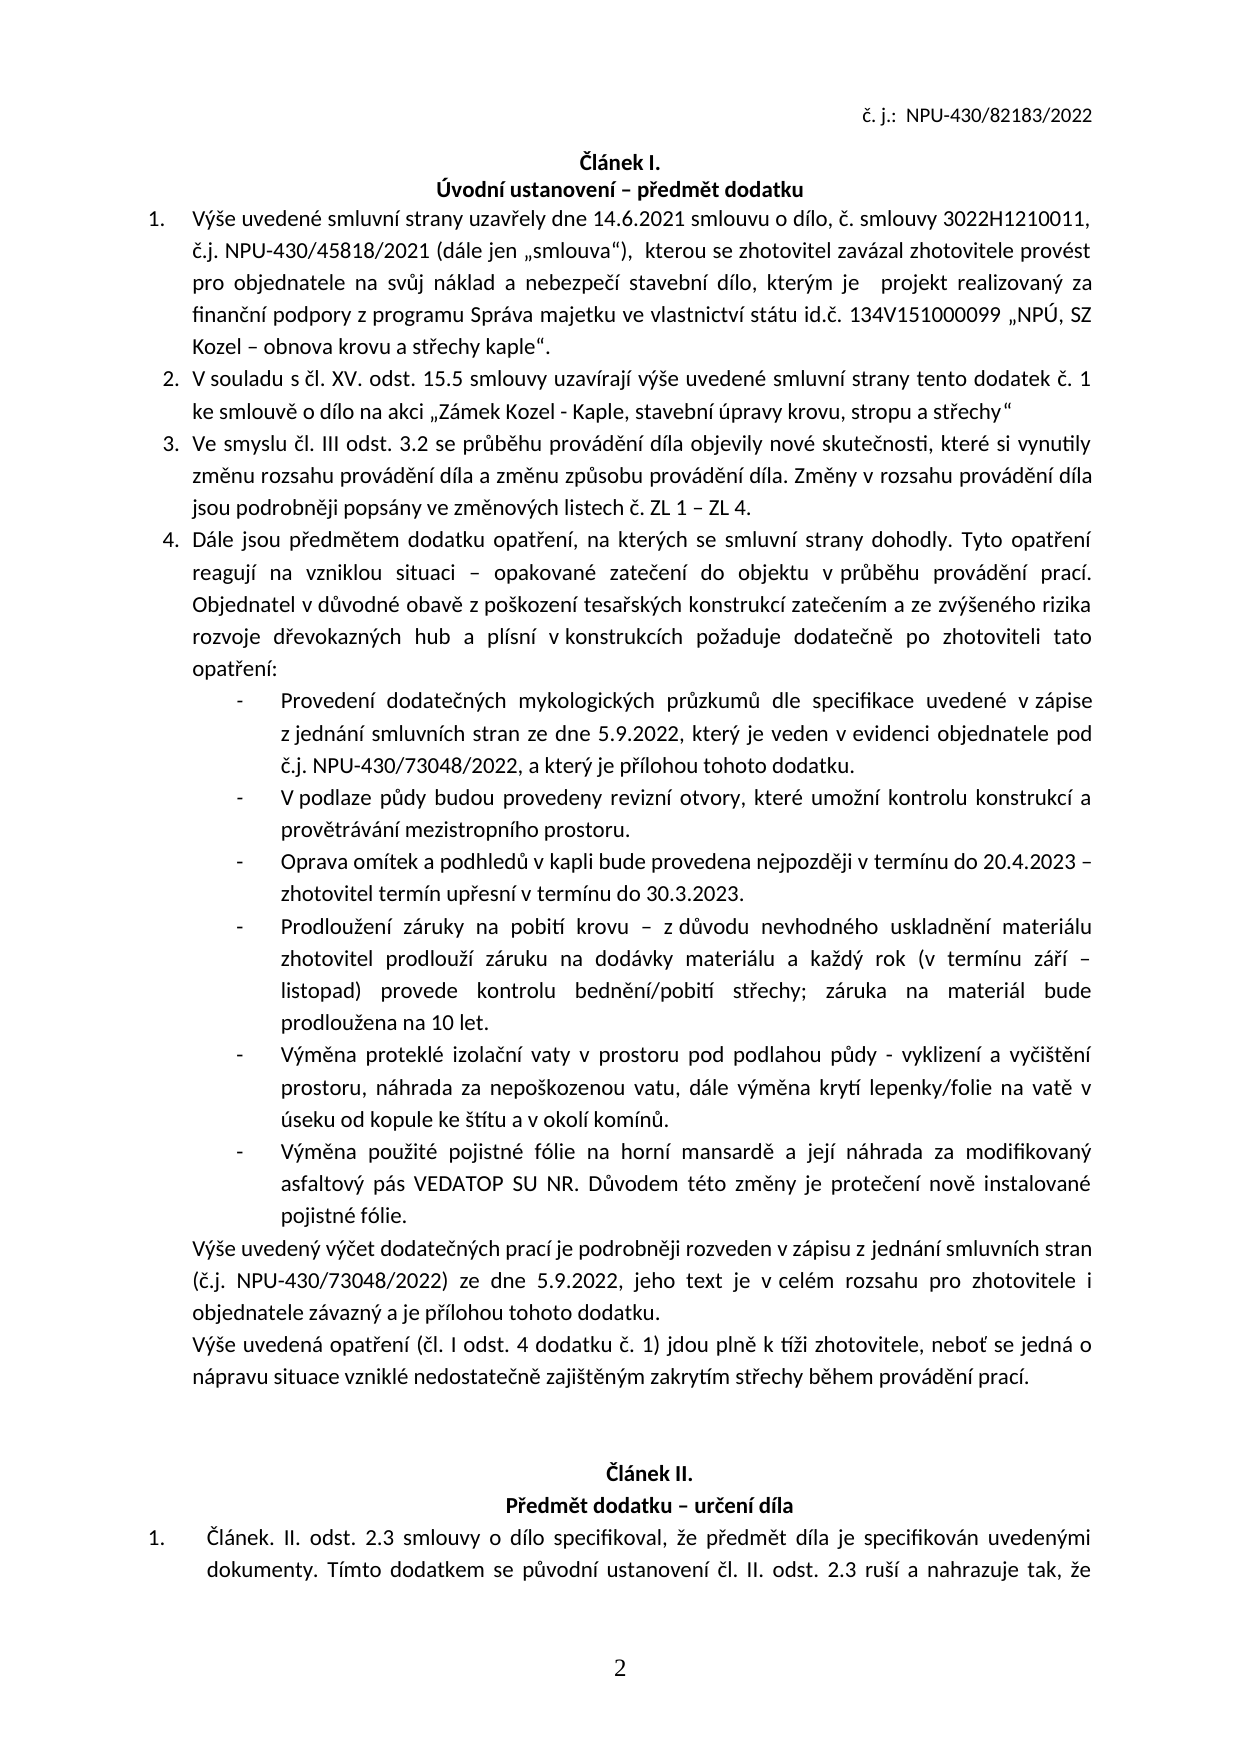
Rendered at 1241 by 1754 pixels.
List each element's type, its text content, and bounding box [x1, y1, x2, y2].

text Předmět dodatku – určení díla [207, 1491, 1093, 1519]
list Oprava omítek a podhledů v kapli bude provedena nejpozději v termínu do 20.4.2023 – zhotovitel termín upřesní v termínu do 30.3.2023. [236, 847, 1093, 908]
text 3. Ve smyslu čl. III odst. 3.2 se průběhu provádění díla objevily nové skutečnosti, které si vynutily změnu rozsahu provádění díla a změnu způsobu provádění díla. Změny v rozsahu provádění díla jsou podrobněji popsány ve změnových listech č. ZL 1 – ZL 4. [162, 429, 1093, 521]
text Výše uvedená opatření (čl. I odst. 4 dodatku č. 1) jdou plně k tíži zhotovitele, neboť se jedná o nápravu situace vzniklé nedostatečně zajištěným zakrytím střechy během provádění prací. [192, 1330, 1093, 1390]
text Článek II. [207, 1459, 1093, 1487]
list Prodloužení záruky na pobití krovu – z důvodu nevhodného uskladnění materiálu zhotovitel prodlouží záruku na dodávky materiálu a každý rok (v termínu září – listopad) provede kontrolu bednění/pobití střechy; záruka na materiál bude prodloužena na 10 let. [236, 912, 1093, 1036]
text Článek I. [148, 148, 1093, 176]
text 4. Dále jsou předmětem dodatku opatření, na kterých se smluvní strany dohodly. Tyto opatření reagují na vzniklou situaci – opakované zatečení do objektu v průběhu provádění prací. Objednatel v důvodné obavě z poškození tesařských konstrukcí zatečením a ze zvýšeného rizika rozvoje dřevokazných hub a plísní v konstrukcích požaduje dodatečně po zhotoviteli tato opatření: [162, 526, 1093, 682]
list V podlaze půdy budou provedeny revizní otvory, které umožní kontrolu konstrukcí a provětrávání mezistropního prostoru. [236, 783, 1093, 843]
list Výměna použité pojistné fólie na horní mansardě a její náhrada za modifikovaný asfaltový pás VEDATOP SU NR. Důvodem této změny je protečení nově instalované pojistné fólie. [236, 1137, 1093, 1229]
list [148, 1523, 1093, 1583]
list Výše uvedené smluvní strany uzavřely dne 14.6.2021 smlouvu o dílo, č. smlouvy 3022H1210011, č.j. NPU-430/45818/2021 (dále jen „smlouva“), kterou se zhotovitel zavázal zhotovitele provést pro objednatele na svůj náklad a nebezpečí stavební dílo, kterým je projekt realizovaný za finanční podpory z programu Správa majetku ve vlastnictví státu id.č. 134V151000099 „NPÚ, SZ Kozel – obnova krovu a střechy kaple“. [148, 204, 1093, 360]
list Provedení dodatečných mykologických průzkumů dle specifikace uvedené v zápise z jednání smluvních stran ze dne 5.9.2022, který je veden v evidenci objednatele pod č.j. NPU-430/73048/2022, a který je přílohou tohoto dodatku. [236, 686, 1093, 779]
text Úvodní ustanovení – předmět dodatku [148, 176, 1093, 204]
text Výše uvedený výčet dodatečných prací je podrobněji rozveden v zápisu z jednání smluvních stran (č.j. NPU-430/73048/2022) ze dne 5.9.2022, jeho text je v celém rozsahu pro zhotovitele i objednatele závazný a je přílohou tohoto dodatku. [192, 1234, 1093, 1326]
list V souladu s čl. XV. odst. 15.5 smlouvy uzavírají výše uvedené smluvní strany tento dodatek č. 1 ke smlouvě o dílo na akci „Zámek Kozel - Kaple, stavební úpravy krovu, stropu a střechy“ [162, 364, 1093, 425]
list Výměna proteklé izolační vaty v prostoru pod podlahou půdy - vyklizení a vyčištění prostoru, náhrada za nepoškozenou vatu, dále výměna krytí lepenky/folie na vatě v úseku od kopule ke štítu a v okolí komínů. [236, 1041, 1093, 1133]
